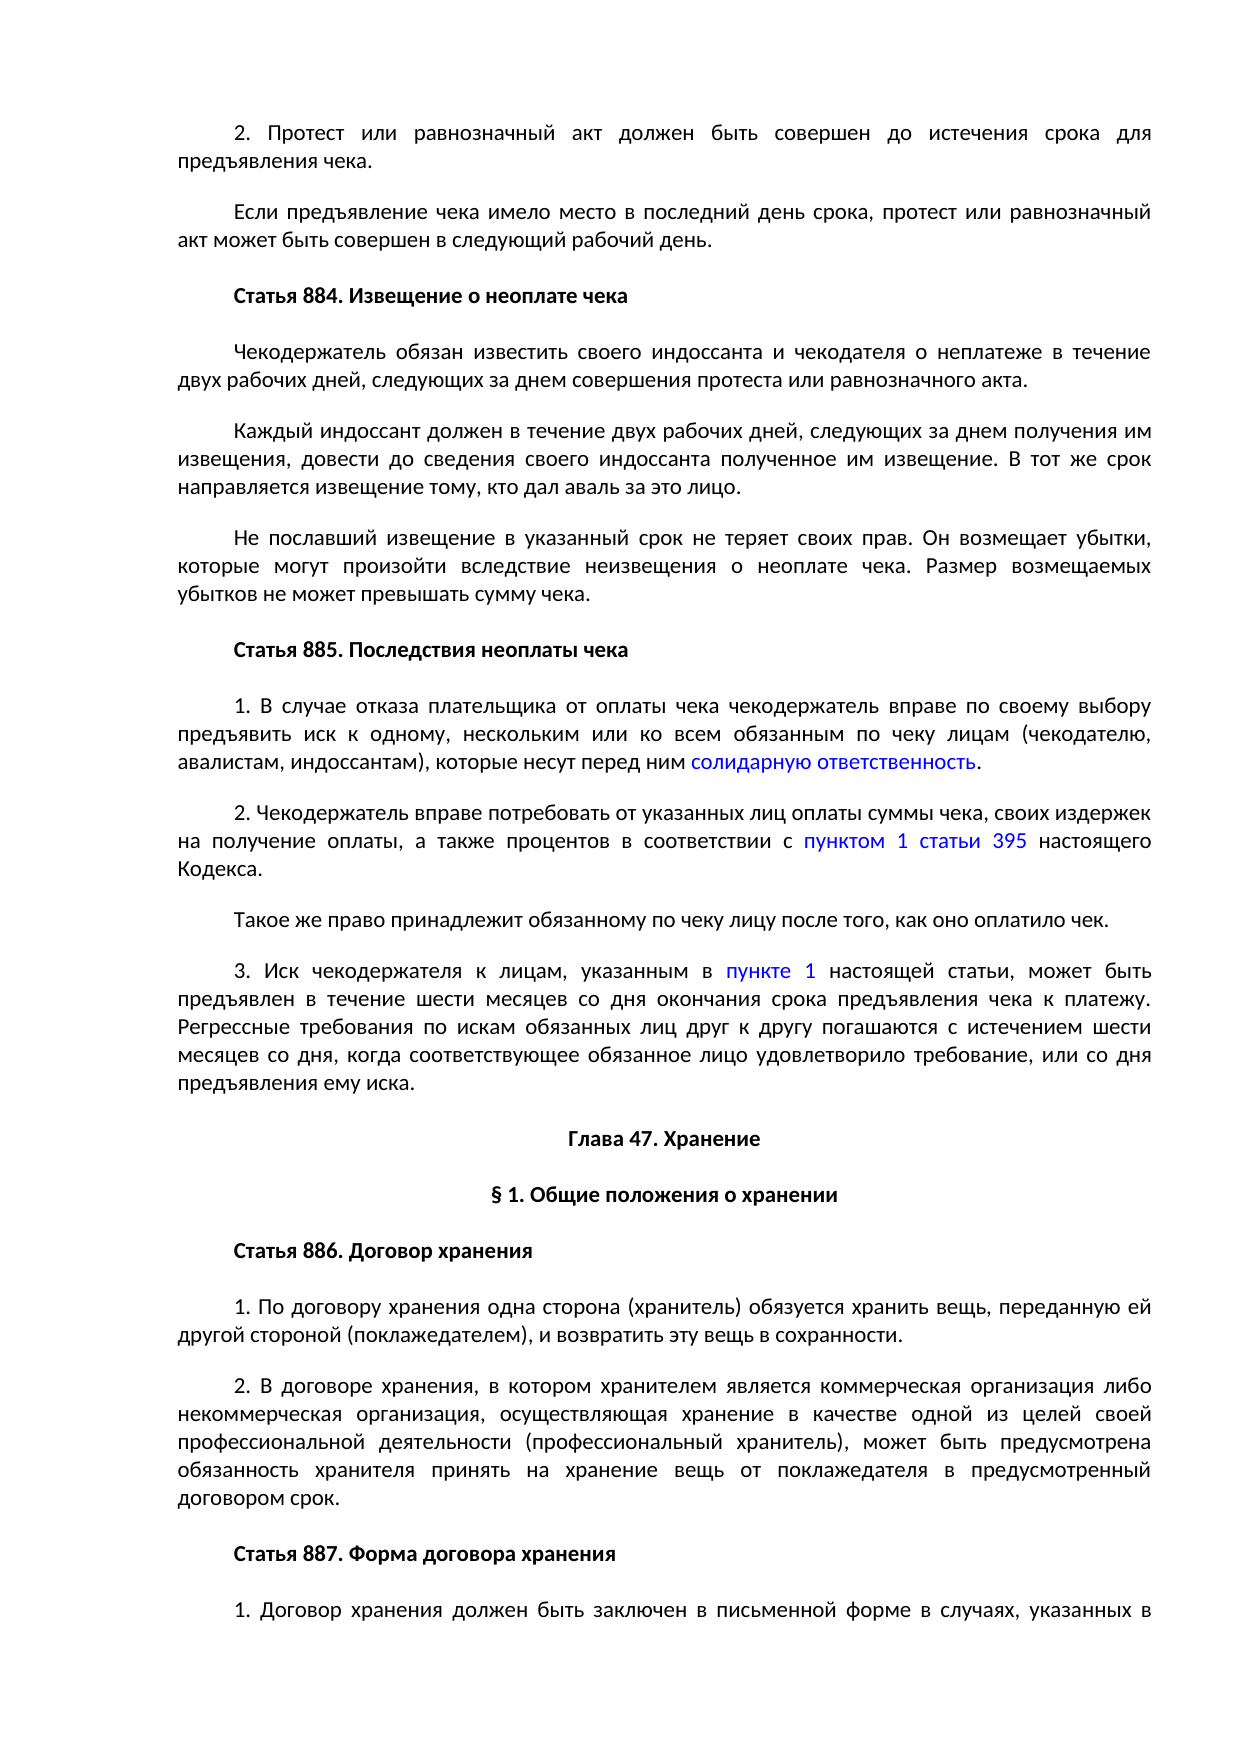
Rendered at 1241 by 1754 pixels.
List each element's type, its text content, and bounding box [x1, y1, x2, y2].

title § 1. Общие положения о хранении [177, 1180, 1152, 1208]
title Статья 884. Извещение о неоплате чека [177, 281, 1152, 309]
text 2. Протест или равнозначный акт должен быть совершен до истечения срока для предъявления чека. [177, 118, 1152, 174]
text 2. Чекодержатель вправе потребовать от указанных лиц оплаты суммы чека, своих издержек на получение оплаты, а также процентов в соответствии с пунктом 1 статьи 395 настоящего Кодекса. [177, 798, 1152, 882]
text 3. Иск чекодержателя к лицам, указанным в пункте 1 настоящей статьи, может быть предъявлен в течение шести месяцев со дня окончания срока предъявления чека к платежу. Регрессные требования по искам обязанных лиц друг к другу погашаются с истечением шести месяцев со дня, когда соответствующее обязанное лицо удовлетворило требование, или со дня предъявления ему иска. [177, 956, 1152, 1096]
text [177, 1596, 1152, 1623]
title Статья 887. Форма договора хранения [177, 1539, 1152, 1567]
text Если предъявление чека имело место в последний день срока, протест или равнозначный акт может быть совершен в следующий рабочий день. [177, 197, 1152, 253]
text Не пославший извещение в указанный срок не теряет своих прав. Он возмещает убытки, которые могут произойти вследствие неизвещения о неоплате чека. Размер возмещаемых убытков не может превышать сумму чека. [177, 523, 1152, 607]
title Статья 886. Договор хранения [177, 1236, 1152, 1264]
text 1. В случае отказа плательщика от оплаты чека чекодержатель вправе по своему выбору предъявить иск к одному, нескольким или ко всем обязанным по чеку лицам (чекодателю, авалистам, индоссантам), которые несут перед ним солидарную ответственность. [177, 691, 1152, 775]
text 2. В договоре хранения, в котором хранителем является коммерческая организация либо некоммерческая организация, осуществляющая хранение в качестве одной из целей своей профессиональной деятельности (профессиональный хранитель), может быть предусмотрена обязанность хранителя принять на хранение вещь от поклажедателя в предусмотренный договором срок. [177, 1371, 1152, 1511]
text Каждый индоссант должен в течение двух рабочих дней, следующих за днем получения им извещения, довести до сведения своего индоссанта полученное им извещение. В тот же срок направляется извещение тому, кто дал аваль за это лицо. [177, 416, 1152, 500]
title Статья 885. Последствия неоплаты чека [177, 635, 1152, 663]
text Чекодержатель обязан известить своего индоссанта и чекодателя о неплатеже в течение двух рабочих дней, следующих за днем совершения протеста или равнозначного акта. [177, 337, 1152, 393]
text 1. По договору хранения одна сторона (хранитель) обязуется хранить вещь, переданную ей другой стороной (поклажедателем), и возвратить эту вещь в сохранности. [177, 1292, 1152, 1348]
title Глава 47. Хранение [177, 1124, 1152, 1152]
text Такое же право принадлежит обязанному по чеку лицу после того, как оно оплатило чек. [177, 905, 1152, 933]
